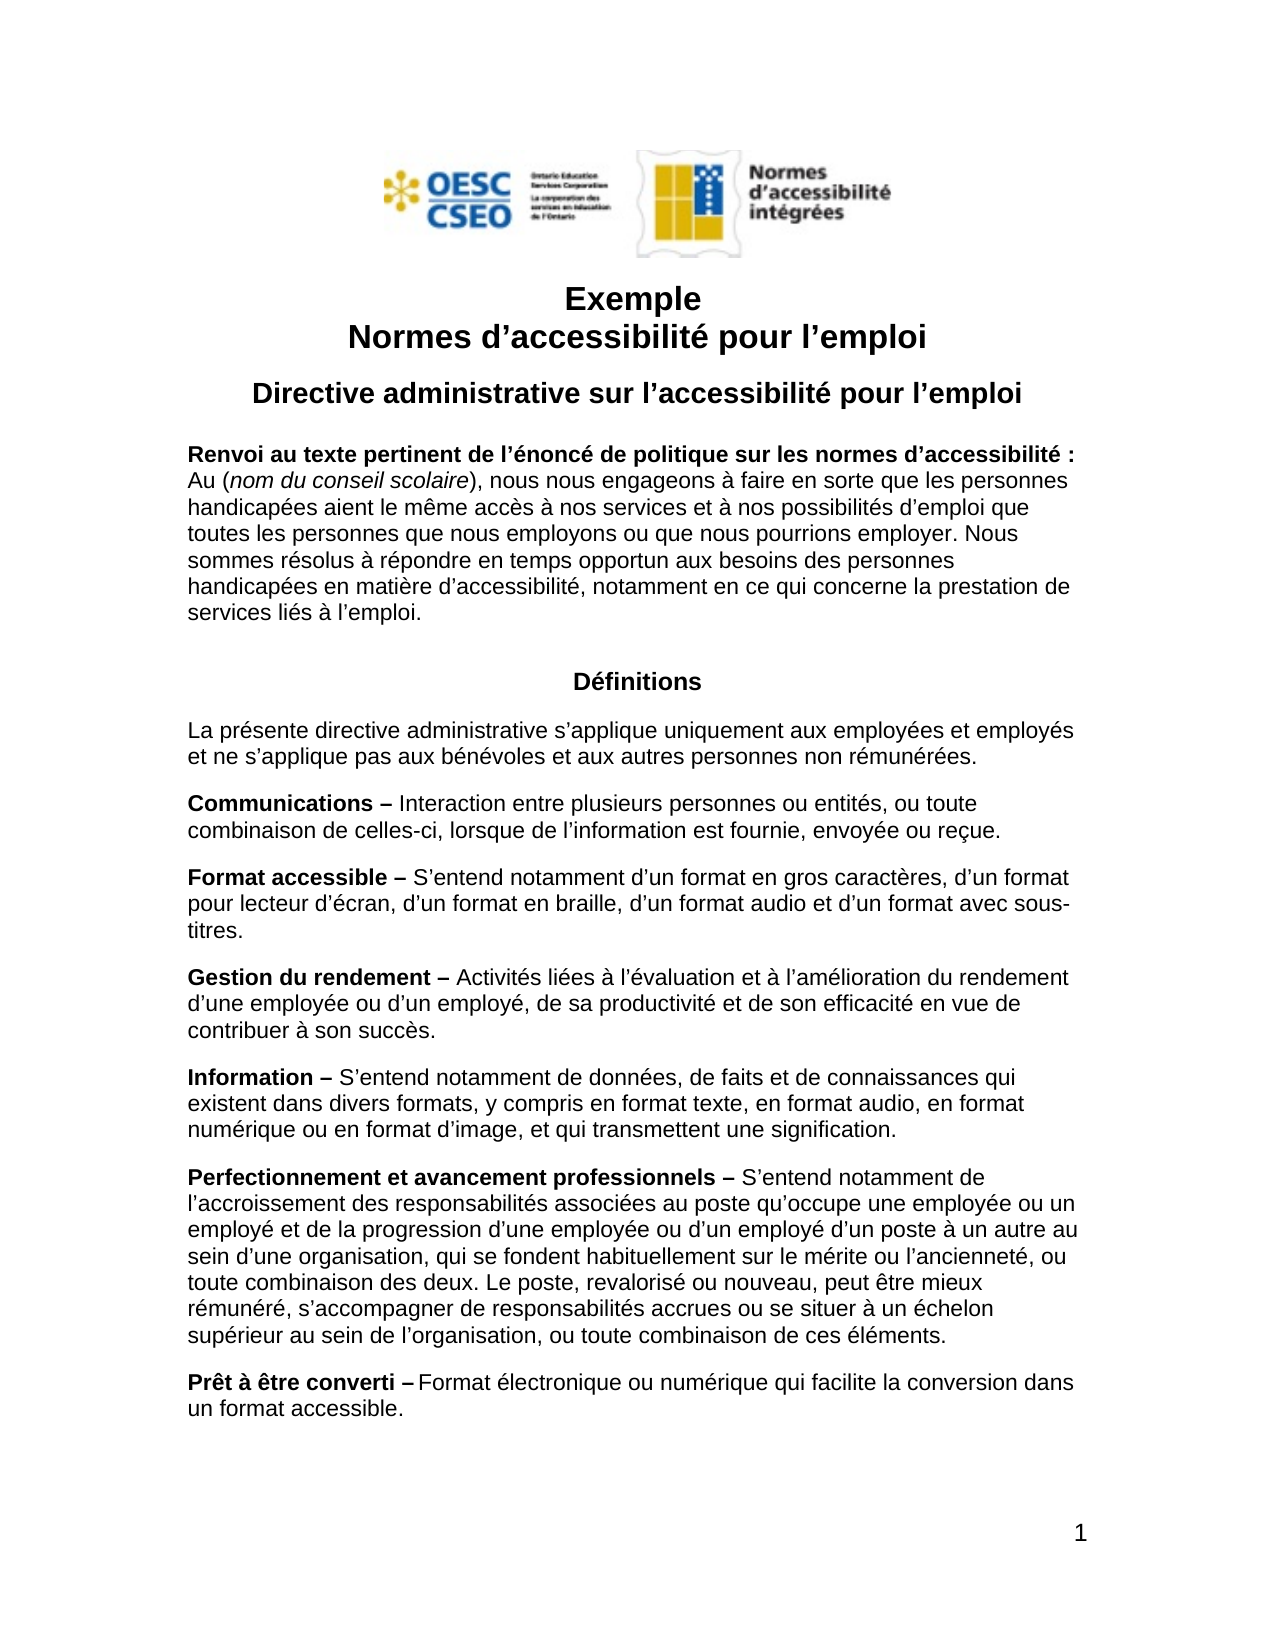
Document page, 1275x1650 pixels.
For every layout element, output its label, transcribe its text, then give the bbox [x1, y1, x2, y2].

text Renvoi au texte pertinent de l’énoncé de politique sur les normes d’accessibilité : Au (nom du conseil scolaire), nous nous engageons à faire en sorte que les personnes handicapées aient le même accès à nos services et à nos possibilités d’emploi que toutes les personnes que nous employons ou que nous pourrions employer. Nous sommes résolus à répondre en temps opportun aux besoins des personnes handicapées en matière d’accessibilité, notamment en ce qui concerne la prestation de services liés à l’emploi. [187, 441, 1087, 626]
text La présente directive administrative s’applique uniquement aux employées et employés et ne s’applique pas aux bénévoles et aux autres personnes non rémunérées. [187, 717, 1087, 769]
text Directive administrative sur l’accessibilité pour l’emploi [187, 376, 1087, 410]
text Prêt à être converti – Format électronique ou numérique qui facilite la conversion dans un format accessible. [187, 1369, 1087, 1422]
text Information – S’entend notamment de données, de faits et de connaissances qui existent dans divers formats, y compris en format texte, en format audio, en format numérique ou en format d’image, et qui transmettent une signification. [187, 1064, 1087, 1143]
text Format accessible – S’entend notamment d’un format en gros caractères, d’un format pour lecteur d’écran, d’un format en braille, d’un format audio et d’un format avec sous-titres. [187, 864, 1087, 943]
text Définitions [187, 667, 1087, 696]
picture [383, 150, 892, 258]
text Communications – Interaction entre plusieurs personnes ou entités, ou toute combinaison de celles-ci, lorsque de l’information est fournie, envoyée ou reçue. [187, 790, 1087, 843]
text Gestion du rendement – Activités liées à l’évaluation et à l’amélioration du rendement d’une employée ou d’un employé, de sa productivité et de son efficacité en vue de contribuer à son succès. [187, 964, 1087, 1043]
text Exemple Normes d’accessibilité pour l’emploi [187, 279, 1087, 356]
text Perfectionnement et avancement professionnels – S’entend notamment de l’accroissement des responsabilités associées au poste qu’occupe une employée ou un employé et de la progression d’une employée ou d’un employé d’un poste à un autre au sein d’une organisation, qui se fondent habituellement sur le mérite ou l’ancienneté, ou toute combinaison des deux. Le poste, revalorisé ou nouveau, peut être mieux rémunéré, s’accompagner de responsabilités accrues ou se situer à un échelon supérieur au sein de l’organisation, ou toute combinaison de ces éléments. [187, 1164, 1087, 1348]
